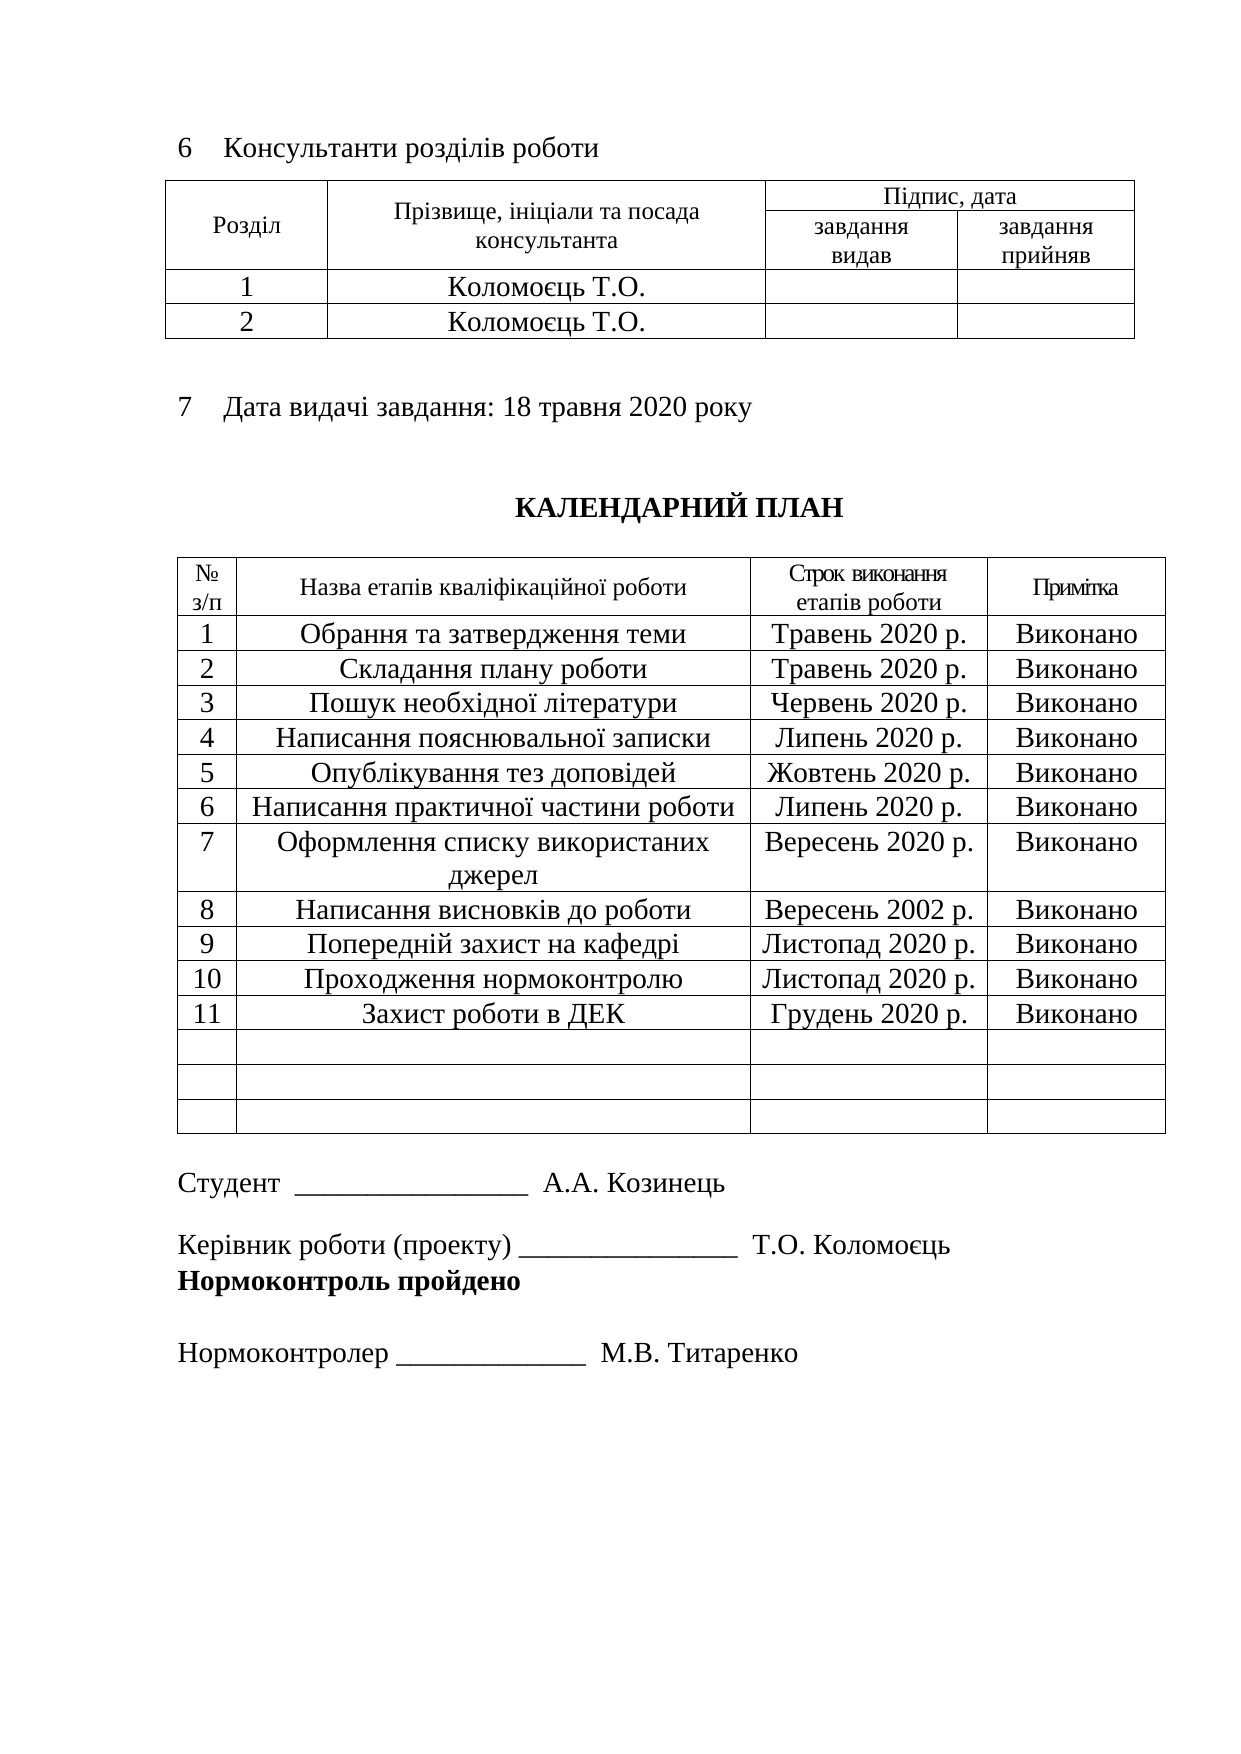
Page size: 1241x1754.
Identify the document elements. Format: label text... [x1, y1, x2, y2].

table_cell Пошук необхідної літератури [237, 686, 750, 719]
table_cell 5 [178, 755, 236, 788]
table_cell 3 [178, 686, 236, 719]
table_cell 6 [178, 789, 236, 823]
table_header Прізвище, ініціали та посада консультанта [328, 181, 765, 268]
table_cell завдання прийняв [958, 211, 1134, 268]
text Нормоконтроль пройдено [177, 1263, 1181, 1296]
text КАЛЕНДАРНИЙ ПЛАН [177, 490, 1181, 523]
table_cell [766, 270, 957, 303]
table_cell 2 [178, 651, 236, 684]
table_cell Оформлення списку використаних джерел [237, 824, 750, 891]
table_cell Вересень 2002 р. [751, 892, 987, 926]
table_header № з/п [178, 558, 236, 615]
table_cell Виконано [988, 789, 1165, 823]
table_cell Опублікування тез доповідей [237, 755, 750, 788]
table_cell [751, 1065, 987, 1098]
table_cell [237, 1100, 750, 1133]
table_header Розділ [166, 181, 327, 268]
table_cell [178, 1065, 236, 1098]
table_cell завдання видав [766, 211, 957, 268]
table_cell 2 [166, 304, 327, 338]
table_cell Липень 2020 р. [751, 789, 987, 823]
table_cell [988, 1065, 1165, 1098]
table_cell 4 [178, 720, 236, 754]
table_cell Виконано [988, 720, 1165, 754]
table_header Назва етапів кваліфікаційної роботи [237, 558, 750, 615]
table_cell Вересень 2020 р. [751, 824, 987, 891]
table_cell Виконано [988, 755, 1165, 788]
table_header Примітка [988, 558, 1165, 615]
table_cell Обрання та затвердження теми [237, 616, 750, 650]
table_cell [958, 270, 1134, 303]
table_cell [751, 1100, 987, 1133]
table_cell [237, 1030, 750, 1064]
table_cell [958, 304, 1134, 338]
table_cell 1 [166, 270, 327, 303]
table_cell 8 [178, 892, 236, 926]
table_header Строк виконання етапів роботи [751, 558, 987, 615]
table_cell Виконано [988, 824, 1165, 891]
table_cell Виконано [988, 686, 1165, 719]
table_cell Складання плану роботи [237, 651, 750, 684]
table_cell Липень 2020 р. [751, 720, 987, 754]
table_cell Грудень 2020 р. [751, 996, 987, 1029]
text Керівник роботи (проекту) _______________ Т.О. Коломоєць [177, 1227, 1181, 1260]
table_cell 1 [178, 616, 236, 650]
table_cell [178, 1030, 236, 1064]
table_cell Написання висновків до роботи [237, 892, 750, 926]
table_cell Написання практичної частини роботи [237, 789, 750, 823]
table_cell Листопад 2020 р. [751, 961, 987, 995]
table_cell Жовтень 2020 р. [751, 755, 987, 788]
table_cell [751, 1030, 987, 1064]
list Консультанти розділів роботи [177, 130, 1181, 163]
table_cell Листопад 2020 р. [751, 927, 987, 960]
table_cell Виконано [988, 616, 1165, 650]
table_cell Виконано [988, 651, 1165, 684]
table_cell Виконано [988, 996, 1165, 1029]
table_cell [988, 1030, 1165, 1064]
table_cell [237, 1065, 750, 1098]
table_cell 9 [178, 927, 236, 960]
table_cell Травень 2020 р. [751, 651, 987, 684]
table_cell Виконано [988, 927, 1165, 960]
text Студент ________________ А.А. Козинець [177, 1165, 1181, 1199]
table_cell Виконано [988, 892, 1165, 926]
table_cell Травень 2020 р. [751, 616, 987, 650]
table_cell Написання пояснювальної записки [237, 720, 750, 754]
table_cell Попередній захист на кафедрі [237, 927, 750, 960]
text Нормоконтролер _____________ М.В. Титаренко [177, 1335, 1181, 1369]
table_cell Коломоєць Т.О. [328, 304, 765, 338]
table_cell 11 [178, 996, 236, 1029]
table_cell Проходження нормоконтролю [237, 961, 750, 995]
table_header Підпис, дата [766, 181, 1134, 210]
table_cell [766, 304, 957, 338]
table_cell 7 [178, 824, 236, 891]
table_cell Виконано [988, 961, 1165, 995]
table_cell [988, 1100, 1165, 1133]
table_cell [178, 1100, 236, 1133]
list Дата видачі завдання: 18 травня 2020 року [177, 389, 1181, 423]
table_cell Червень 2020 р. [751, 686, 987, 719]
table_cell Коломоєць Т.О. [328, 270, 765, 303]
table_cell Захист роботи в ДЕК [237, 996, 750, 1029]
table_cell 10 [178, 961, 236, 995]
